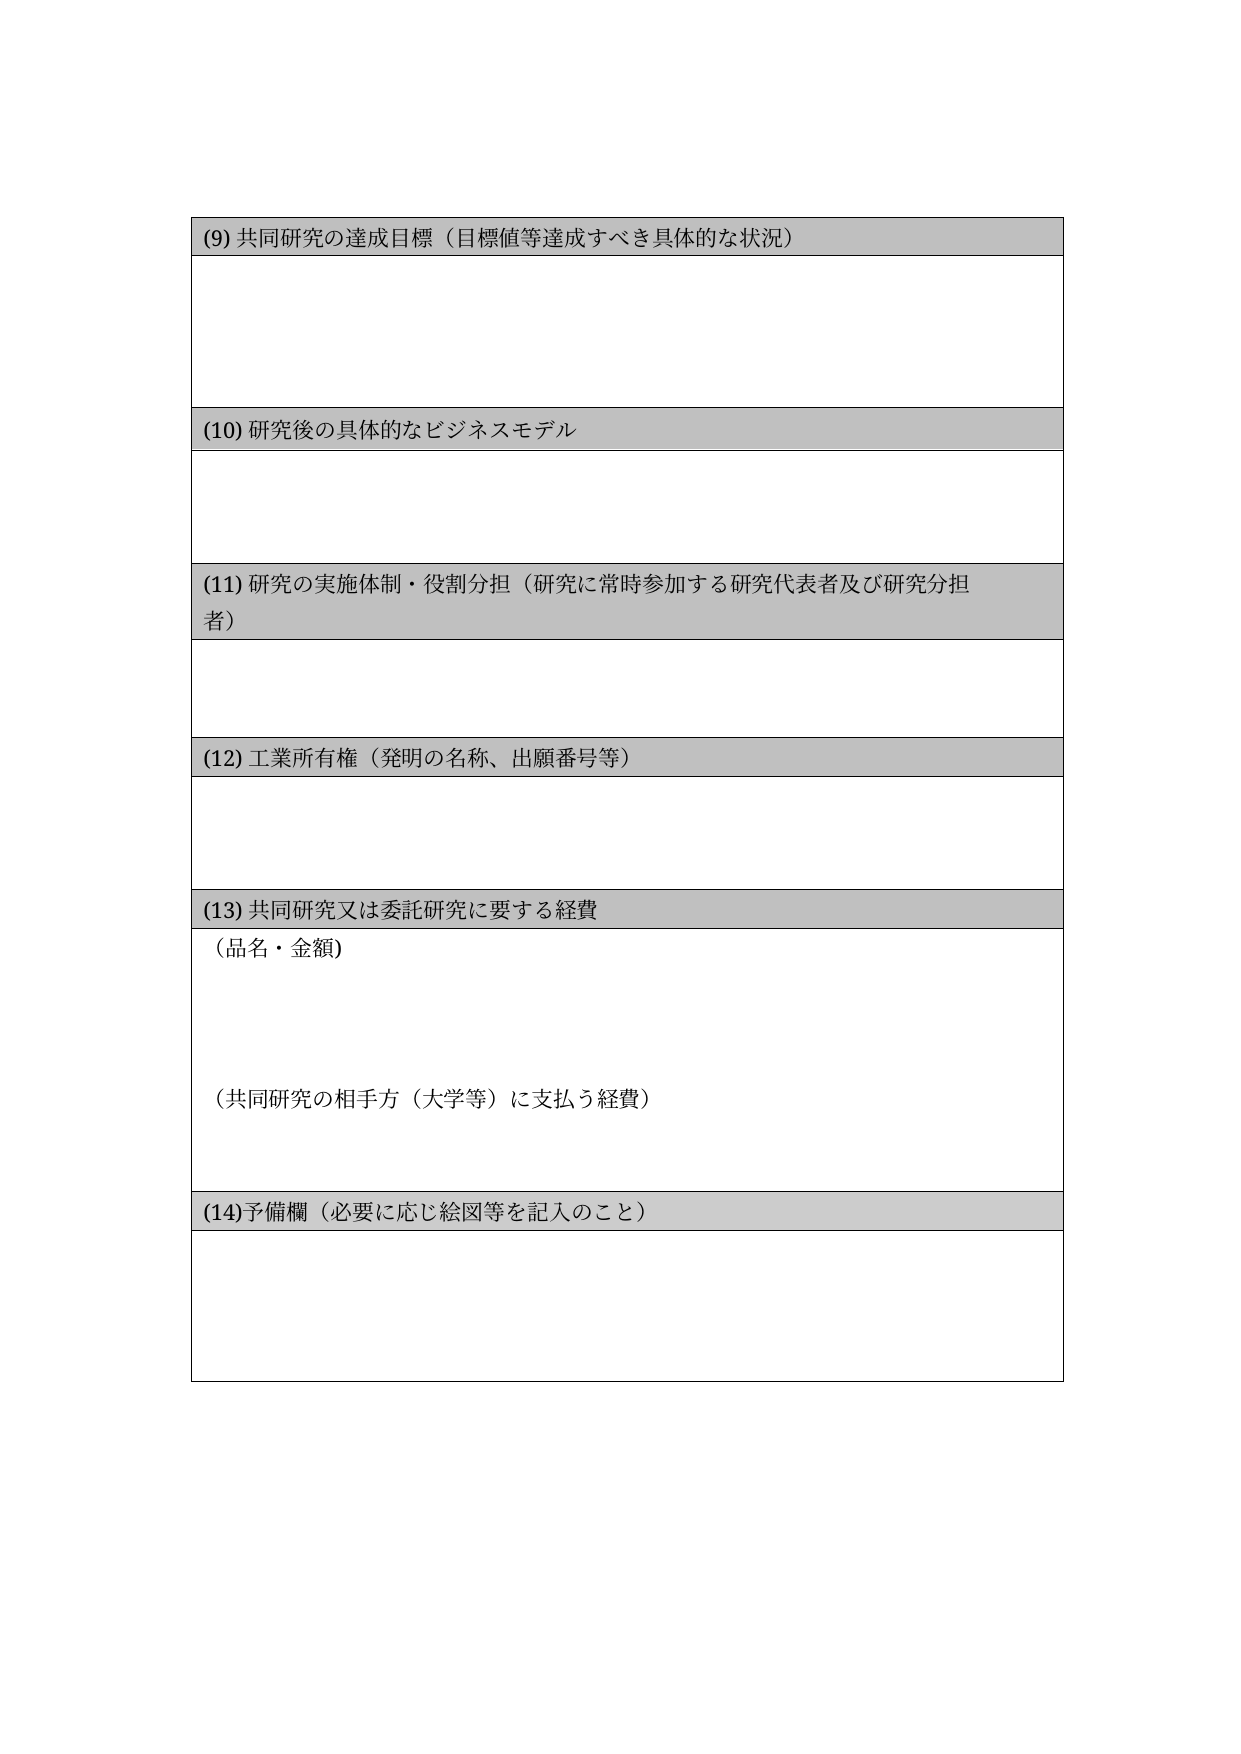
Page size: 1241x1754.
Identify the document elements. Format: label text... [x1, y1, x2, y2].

table_cell (10) 研究後の具体的なビジネスモデル [192, 408, 1063, 449]
table_cell [192, 777, 1063, 889]
table_cell (13) 共同研究又は委託研究に要する経費 [192, 890, 1063, 928]
table_cell [192, 640, 1063, 737]
table_cell (14)予備欄（必要に応じ絵図等を記入のこと） [192, 1192, 1063, 1230]
table_cell (9) 共同研究の達成目標（目標値等達成すべき具体的な状況） [192, 218, 1063, 255]
table_cell [192, 451, 1063, 563]
table_cell (11) 研究の実施体制・役割分担（研究に常時参加する研究代表者及び研究分担者） [192, 564, 1063, 639]
table_cell （品名・金額) （共同研究の相手方（大学等）に支払う経費） [192, 929, 1063, 1191]
table_cell (12) 工業所有権（発明の名称、出願番号等） [192, 738, 1063, 776]
table_cell [192, 1231, 1063, 1381]
table_cell [192, 256, 1063, 407]
